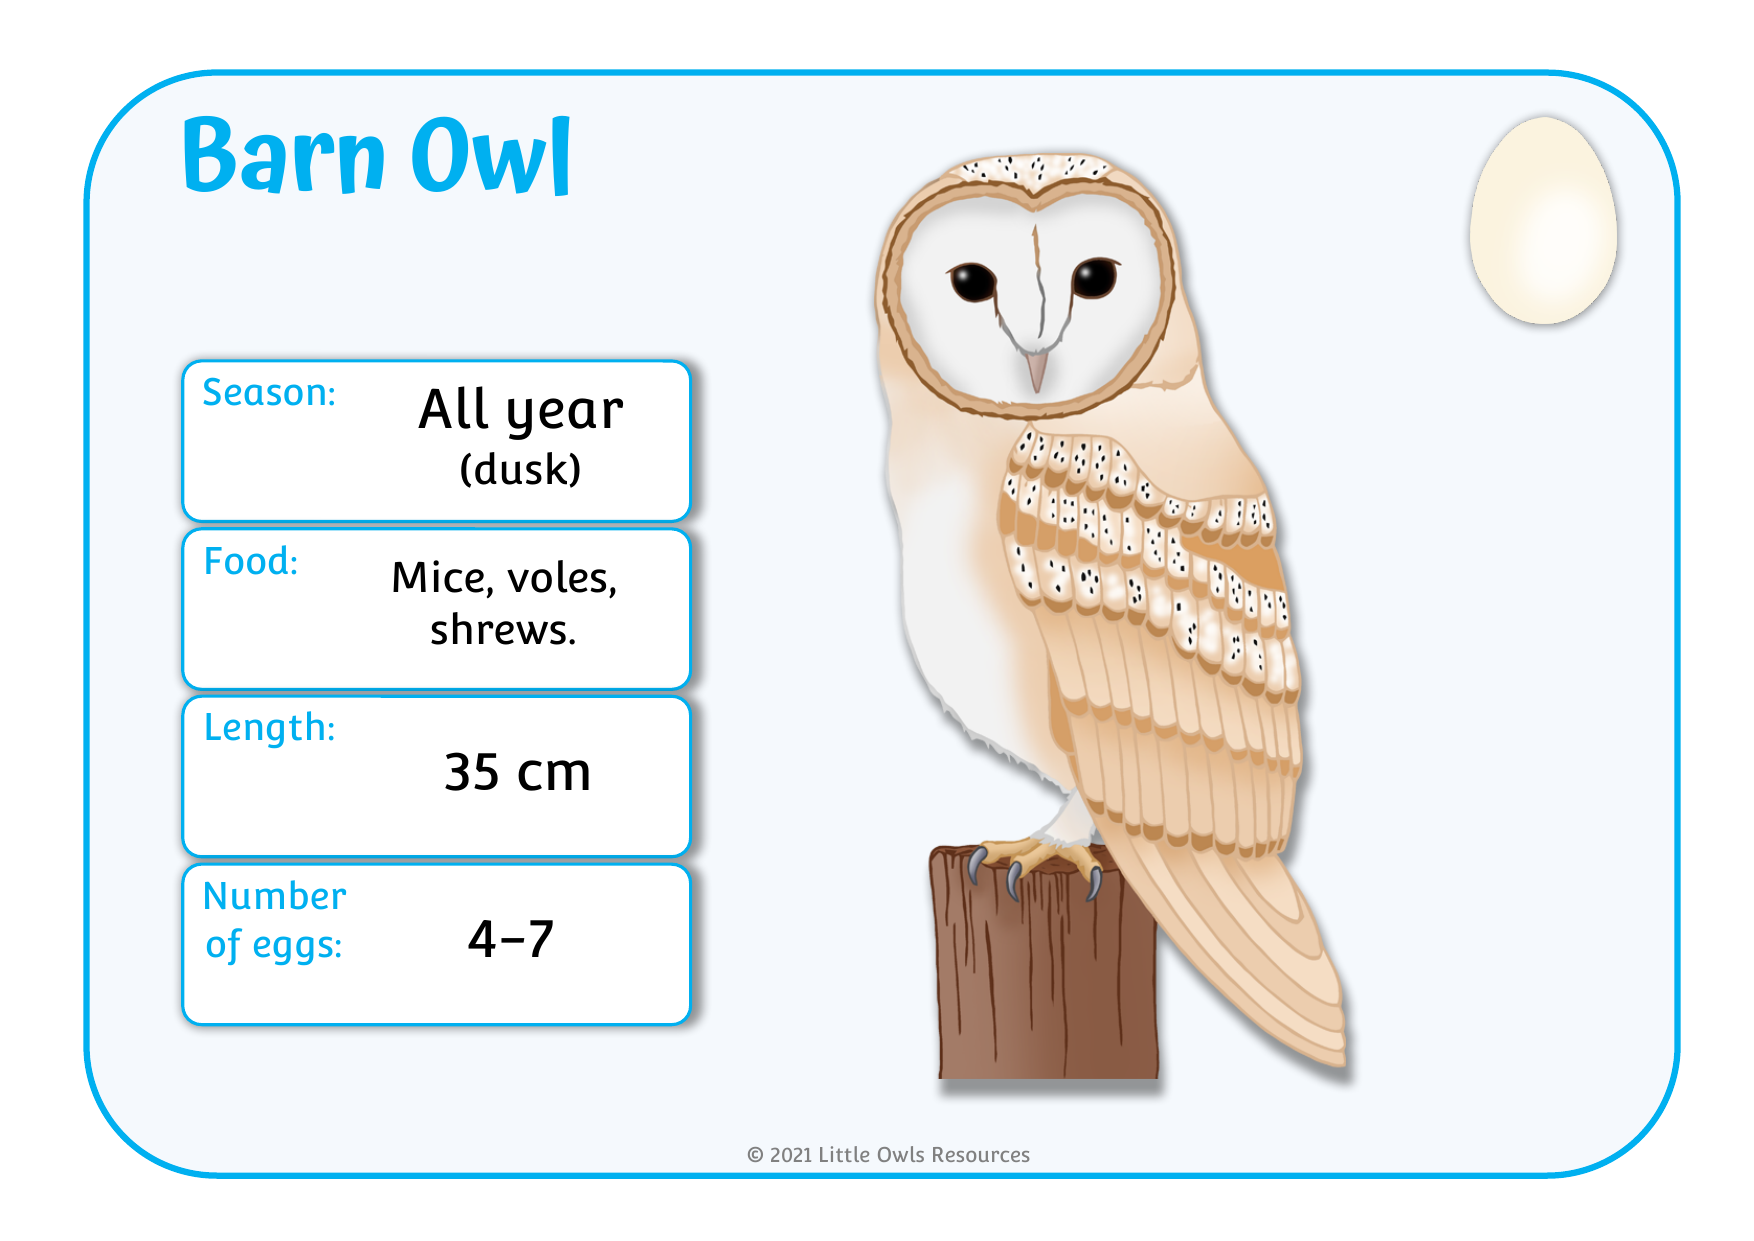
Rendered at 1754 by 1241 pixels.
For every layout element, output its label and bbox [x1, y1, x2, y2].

picture [874, 153, 1346, 1079]
picture [1470, 117, 1617, 324]
